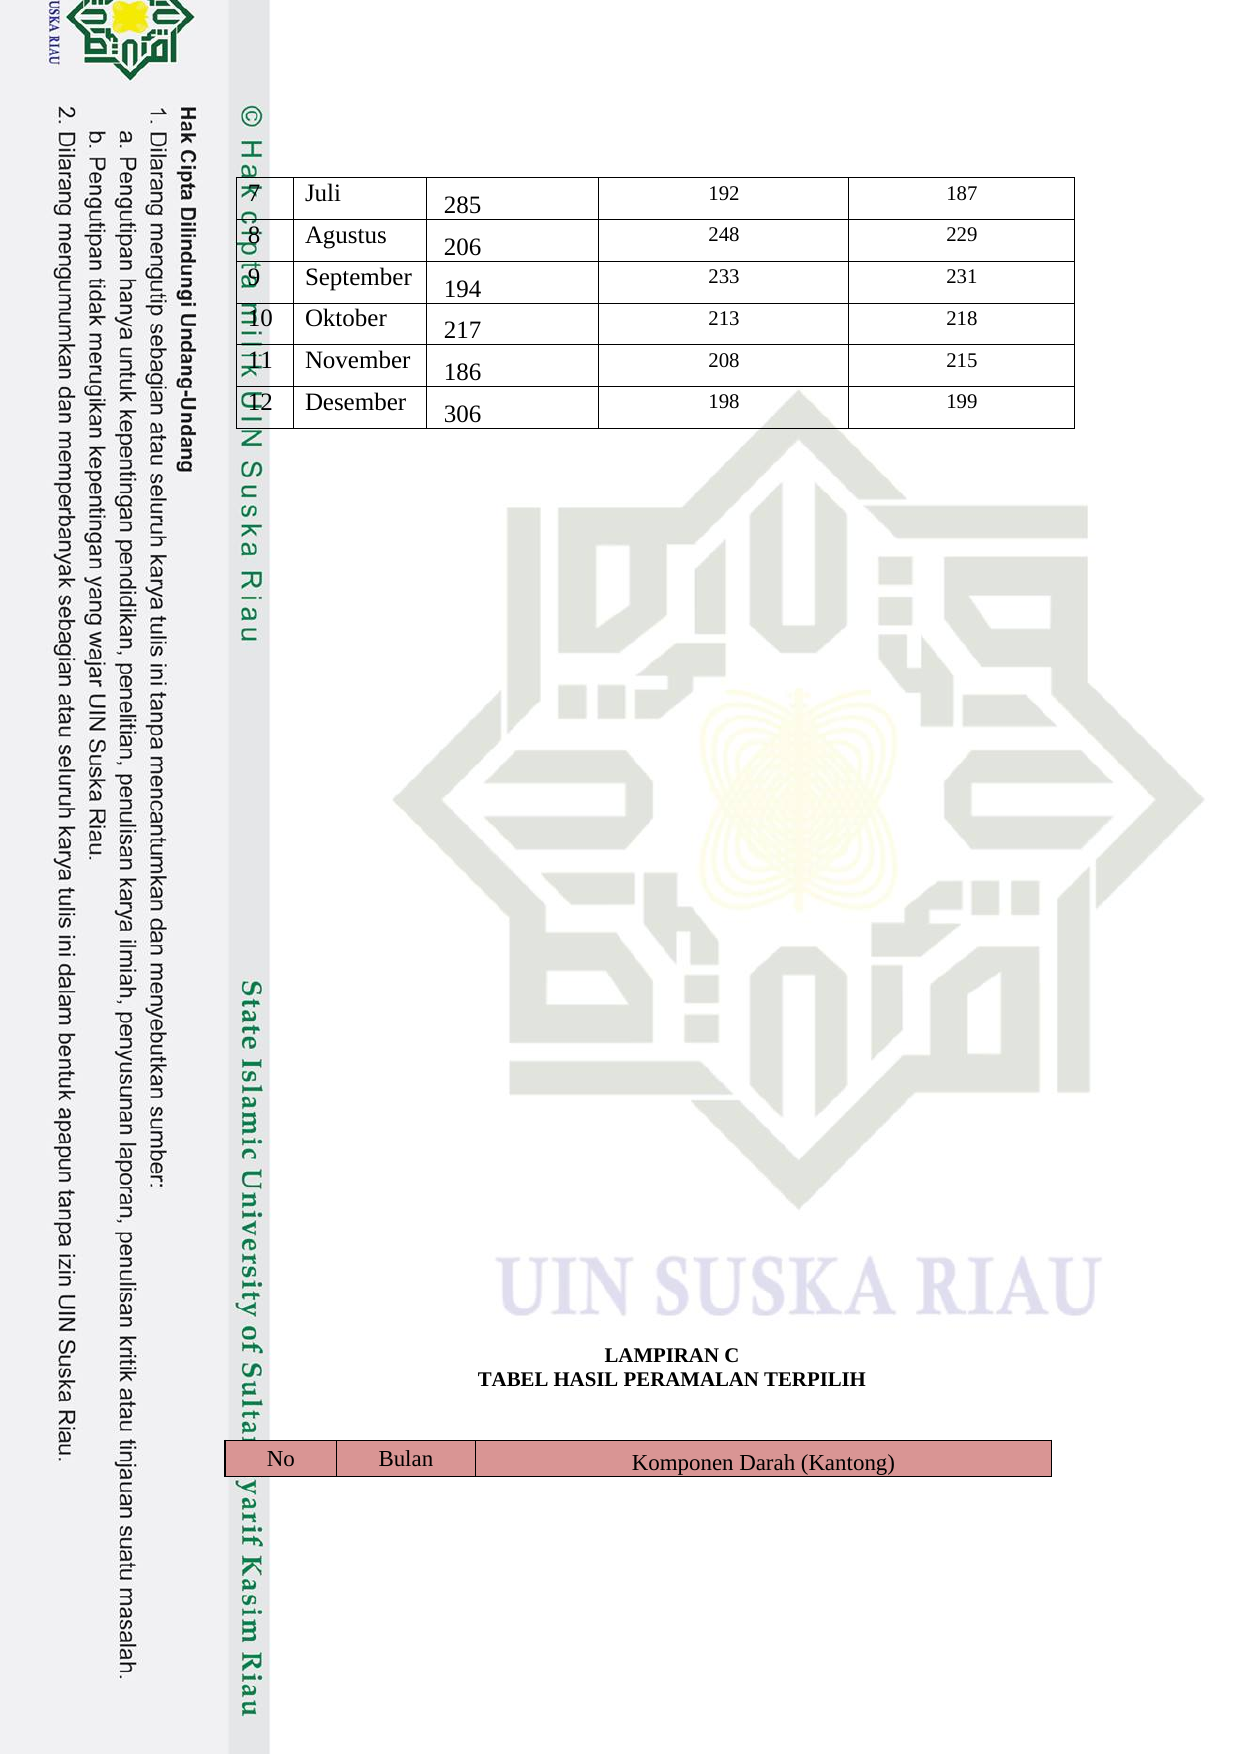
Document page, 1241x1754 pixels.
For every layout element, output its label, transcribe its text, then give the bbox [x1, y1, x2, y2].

table_cell Desember [294, 387, 426, 428]
table_header Bulan [337, 1441, 475, 1476]
table_cell 206 [427, 220, 598, 261]
table_header No [226, 1441, 336, 1476]
table_cell 8 [237, 220, 293, 261]
table_cell 198 [599, 387, 848, 428]
table_header Komponen Darah (Kantong) [476, 1441, 1051, 1476]
table_cell Oktober [294, 304, 426, 344]
table_cell 217 [427, 304, 598, 344]
list TABEL HASIL PERAMALAN TERPILIH [281, 1367, 1063, 1391]
table_cell 218 [849, 304, 1074, 344]
table_cell 233 [599, 262, 848, 302]
table_cell 12 [237, 387, 293, 428]
table_cell November [294, 345, 426, 386]
table_cell 285 [427, 178, 598, 219]
table_cell 208 [599, 345, 848, 386]
table_cell 10 [237, 304, 293, 344]
table_cell 229 [849, 220, 1074, 261]
table_cell September [294, 262, 426, 302]
table_cell 7 [237, 178, 293, 219]
table_cell 194 [427, 262, 598, 302]
table_cell 11 [237, 345, 293, 386]
table_cell 231 [849, 262, 1074, 302]
table_cell 9 [237, 262, 293, 302]
table_cell Juli [294, 178, 426, 219]
table_cell 199 [849, 387, 1074, 428]
picture [0, 0, 1241, 1754]
table_cell 187 [849, 178, 1074, 219]
table_cell 192 [599, 178, 848, 219]
table_cell Agustus [294, 220, 426, 261]
table_cell 248 [599, 220, 848, 261]
list LAMPIRAN C [281, 1343, 1063, 1367]
table_cell 186 [427, 345, 598, 386]
table_cell 215 [849, 345, 1074, 386]
table_cell 306 [427, 387, 598, 428]
table_cell 213 [599, 304, 848, 344]
